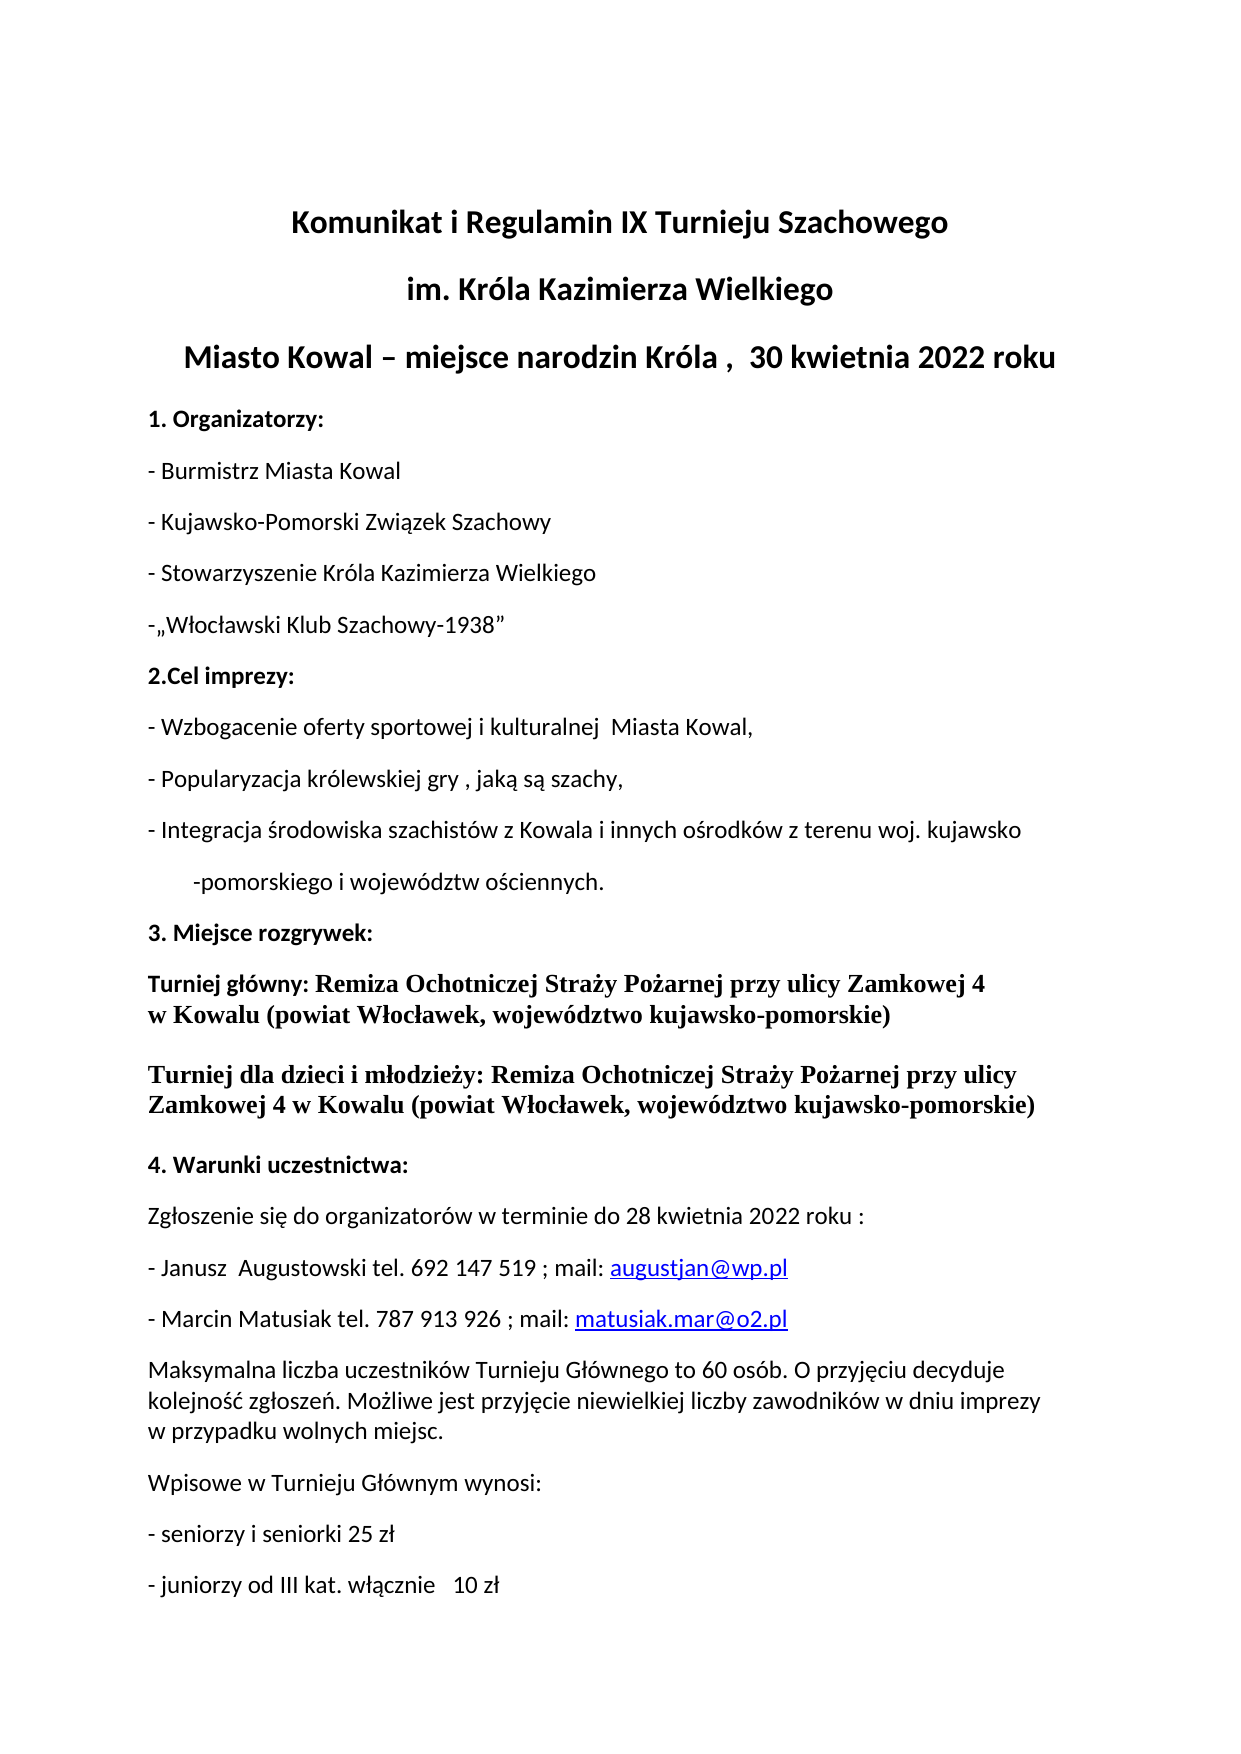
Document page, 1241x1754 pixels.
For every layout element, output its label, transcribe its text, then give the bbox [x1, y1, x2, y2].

text -pomorskiego i województw ościennych. [148, 866, 1093, 896]
text Turniej główny: Remiza Ochotniczej Straży Pożarnej przy ulicy Zamkowej 4 w Kowalu (powiat Włocławek, województwo kujawsko-pomorskie) [148, 968, 1093, 1029]
text -„Włocławski Klub Szachowy-1938” [148, 609, 1093, 639]
text Turniej dla dzieci i młodzieży: Remiza Ochotniczej Straży Pożarnej przy ulicy Zamkowej 4 w Kowalu (powiat Włocławek, województwo kujawsko-pomorskie) [148, 1059, 1093, 1119]
text Miasto Kowal – miejsce narodzin Króla , 30 kwietnia 2022 roku [148, 336, 1093, 377]
text 2.Cel imprezy: [148, 660, 1093, 691]
text - Wzbogacenie oferty sportowej i kulturalnej Miasta Kowal, [148, 712, 1093, 742]
text - Stowarzyszenie Króla Kazimierza Wielkiego [148, 557, 1093, 588]
text Zgłoszenie się do organizatorów w terminie do 28 kwietnia 2022 roku : [148, 1200, 1093, 1231]
text - Marcin Matusiak tel. 787 913 926 ; mail: matusiak.mar@o2.pl [148, 1303, 1093, 1333]
text 3. Miejsce rozgrywek: [148, 917, 1093, 947]
text Wpisowe w Turnieju Głównym wynosi: [148, 1467, 1093, 1497]
text - Burmistrz Miasta Kowal [148, 455, 1093, 485]
text - Popularyzacja królewskiej gry , jaką są szachy, [148, 763, 1093, 793]
text im. Króla Kazimierza Wielkiego [148, 268, 1093, 309]
text - Kujawsko-Pomorski Związek Szachowy [148, 506, 1093, 537]
text - juniorzy od III kat. włącznie 10 zł [148, 1569, 1093, 1600]
text - seniorzy i seniorki 25 zł [148, 1518, 1093, 1549]
text Maksymalna liczba uczestników Turnieju Głównego to 60 osób. O przyjęciu decyduje kolejność zgłoszeń. Możliwe jest przyjęcie niewielkiej liczby zawodników w dniu imprezy w przypadku wolnych miejsc. [148, 1354, 1093, 1446]
text 4. Warunki uczestnictwa: [148, 1149, 1093, 1179]
text 1. Organizatorzy: [148, 403, 1093, 434]
text - Integracja środowiska szachistów z Kowala i innych ośrodków z terenu woj. kujawsko [148, 814, 1093, 845]
text Komunikat i Regulamin IX Turnieju Szachowego [148, 201, 1093, 241]
text - Janusz Augustowski tel. 692 147 519 ; mail: augustjan@wp.pl [148, 1252, 1093, 1282]
